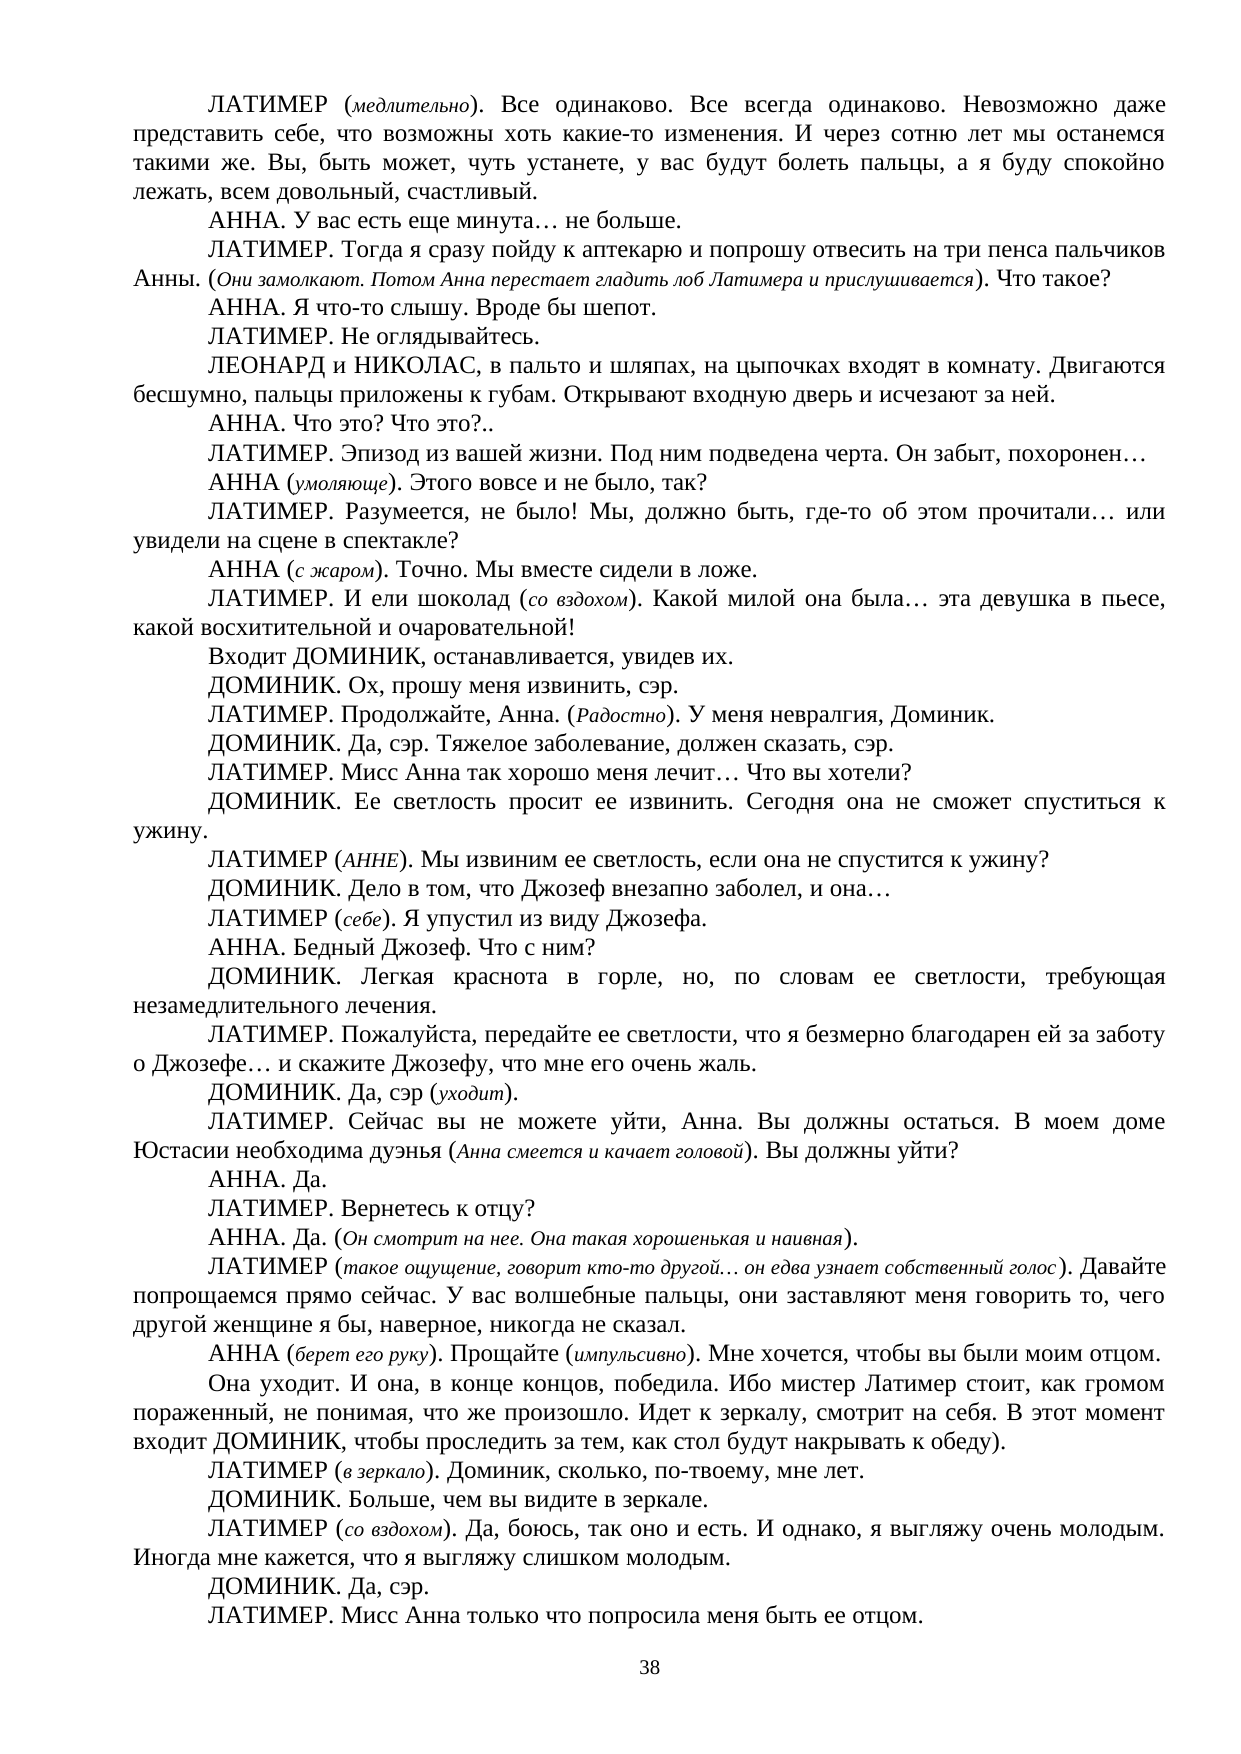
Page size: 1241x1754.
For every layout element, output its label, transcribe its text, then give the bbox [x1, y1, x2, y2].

list ЛАТИМЕР. Сейчас вы не можете уйти, Анна. Вы должны остаться. В моем доме Юстасии необходима дуэнья (Анна смеется и качает головой). Вы должны уйти? [133, 1106, 1167, 1164]
list ЛАТИМЕР. Вернетесь к отцу? [133, 1193, 1167, 1222]
list ДОМИНИК. Дело в том, что Джозеф внезапно заболел, и она… [133, 873, 1167, 902]
list ЛАТИМЕР (медлительно). Все одинаково. Все всегда одинаково. Невозможно даже представить себе, что возможны хоть какие-то изменения. И через сотню лет мы останемся такими же. Вы, быть может, чуть устанете, у вас будут болеть пальцы, а я буду спокойно лежать, всем довольный, счастливый. [133, 89, 1167, 205]
list Входит ДОМИНИК, останавливается, увидев их. [133, 641, 1167, 670]
list АННА. Бедный Джозеф. Что с ним? [133, 931, 1167, 961]
list ЛАТИМЕР (со вздохом). Да, боюсь, так оно и есть. И однако, я выгляжу очень молодым. Иногда мне кажется, что я выгляжу слишком молодым. [133, 1513, 1167, 1571]
list ДОМИНИК. Больше, чем вы видите в зеркале. [133, 1484, 1167, 1513]
list АННА (с жаром). Точно. Мы вместе сидели в ложе. [133, 554, 1167, 583]
list ДОМИНИК. Ее светлость просит ее извинить. Сегодня она не сможет спуститься к ужину. [133, 786, 1167, 844]
list ДОМИНИК. Легкая краснота в горле, но, по словам ее светлости, требующая незамедлительного лечения. [133, 961, 1167, 1019]
list ЛАТИМЕР. Эпизод из вашей жизни. Под ним подведена черта. Он забыт, похоронен… [133, 437, 1167, 466]
list ЛАТИМЕР (АННЕ). Мы извиним ее светлость, если она не спустится к ужину? [133, 844, 1167, 873]
list ЛАТИМЕР. Мисс Анна так хорошо меня лечит… Что вы хотели? [133, 757, 1167, 786]
list ЛАТИМЕР. Продолжайте, Анна. (Радостно). У меня невралгия, Доминик. [133, 699, 1167, 728]
list АННА (берет его руку). Прощайте (импульсивно). Мне хочется, чтобы вы были моим отцом. [133, 1338, 1167, 1367]
list ДОМИНИК. Да, сэр. [133, 1571, 1167, 1600]
list ЛАТИМЕР. Не оглядывайтесь. [133, 321, 1167, 350]
list АННА. Что это? Что это?.. [133, 408, 1167, 437]
list ЛАТИМЕР. Тогда я сразу пойду к аптекарю и попрошу отвесить на три пенса пальчиков Анны. (Они замолкают. Потом Анна перестает гладить лоб Латимера и прислушивается). Что такое? [133, 234, 1167, 292]
list ЛАТИМЕР (себе). Я упустил из виду Джозефа. [133, 902, 1167, 931]
list ЛАТИМЕР (в зеркало). Доминик, сколько, по-твоему, мне лет. [133, 1454, 1167, 1484]
list ЛЕОНАРД и НИКОЛАС, в пальто и шляпах, на цыпочках входят в комнату. Двигаются бесшумно, пальцы приложены к губам. Открывают входную дверь и исчезают за ней. [133, 350, 1167, 408]
list ДОМИНИК. Да, сэр. Тяжелое заболевание, должен сказать, сэр. [133, 728, 1167, 757]
list АННА. У вас есть еще минута… не больше. [133, 205, 1167, 234]
list ДОМИНИК. Ох, прошу меня извинить, сэр. [133, 670, 1167, 699]
list Она уходит. И она, в конце концов, победила. Ибо мистер Латимер стоит, как громом пораженный, не понимая, что же произошло. Идет к зеркалу, смотрит на себя. В этот момент входит ДОМИНИК, чтобы проследить за тем, как стол будут накрывать к обеду). [133, 1367, 1167, 1454]
list ЛАТИМЕР. Мисс Анна только что попросила меня быть ее отцом. [133, 1600, 1167, 1629]
list ДОМИНИК. Да, сэр (уходит). [133, 1077, 1167, 1106]
list АННА. Да. (Он смотрит на нее. Она такая хорошенькая и наивная). [133, 1222, 1167, 1251]
list ЛАТИМЕР. Пожалуйста, передайте ее светлости, что я безмерно благодарен ей за заботу о Джозефе… и скажите Джозефу, что мне его очень жаль. [133, 1019, 1167, 1077]
list АННА. Да. [133, 1164, 1167, 1193]
list ЛАТИМЕР. И ели шоколад (со вздохом). Какой милой она была… эта девушка в пьесе, какой восхитительной и очаровательной! [133, 583, 1167, 641]
list АННА (умоляюще). Этого вовсе и не было, так? [133, 466, 1167, 496]
list ЛАТИМЕР (такое ощущение, говорит кто-то другой… он едва узнает собственный голос). Давайте попрощаемся прямо сейчас. У вас волшебные пальцы, они заставляют меня говорить то, чего другой женщине я бы, наверное, никогда не сказал. [133, 1251, 1167, 1338]
list АННА. Я что-то слышу. Вроде бы шепот. [133, 292, 1167, 321]
list ЛАТИМЕР. Разумеется, не было! Мы, должно быть, где-то об этом прочитали… или увидели на сцене в спектакле? [133, 496, 1167, 554]
